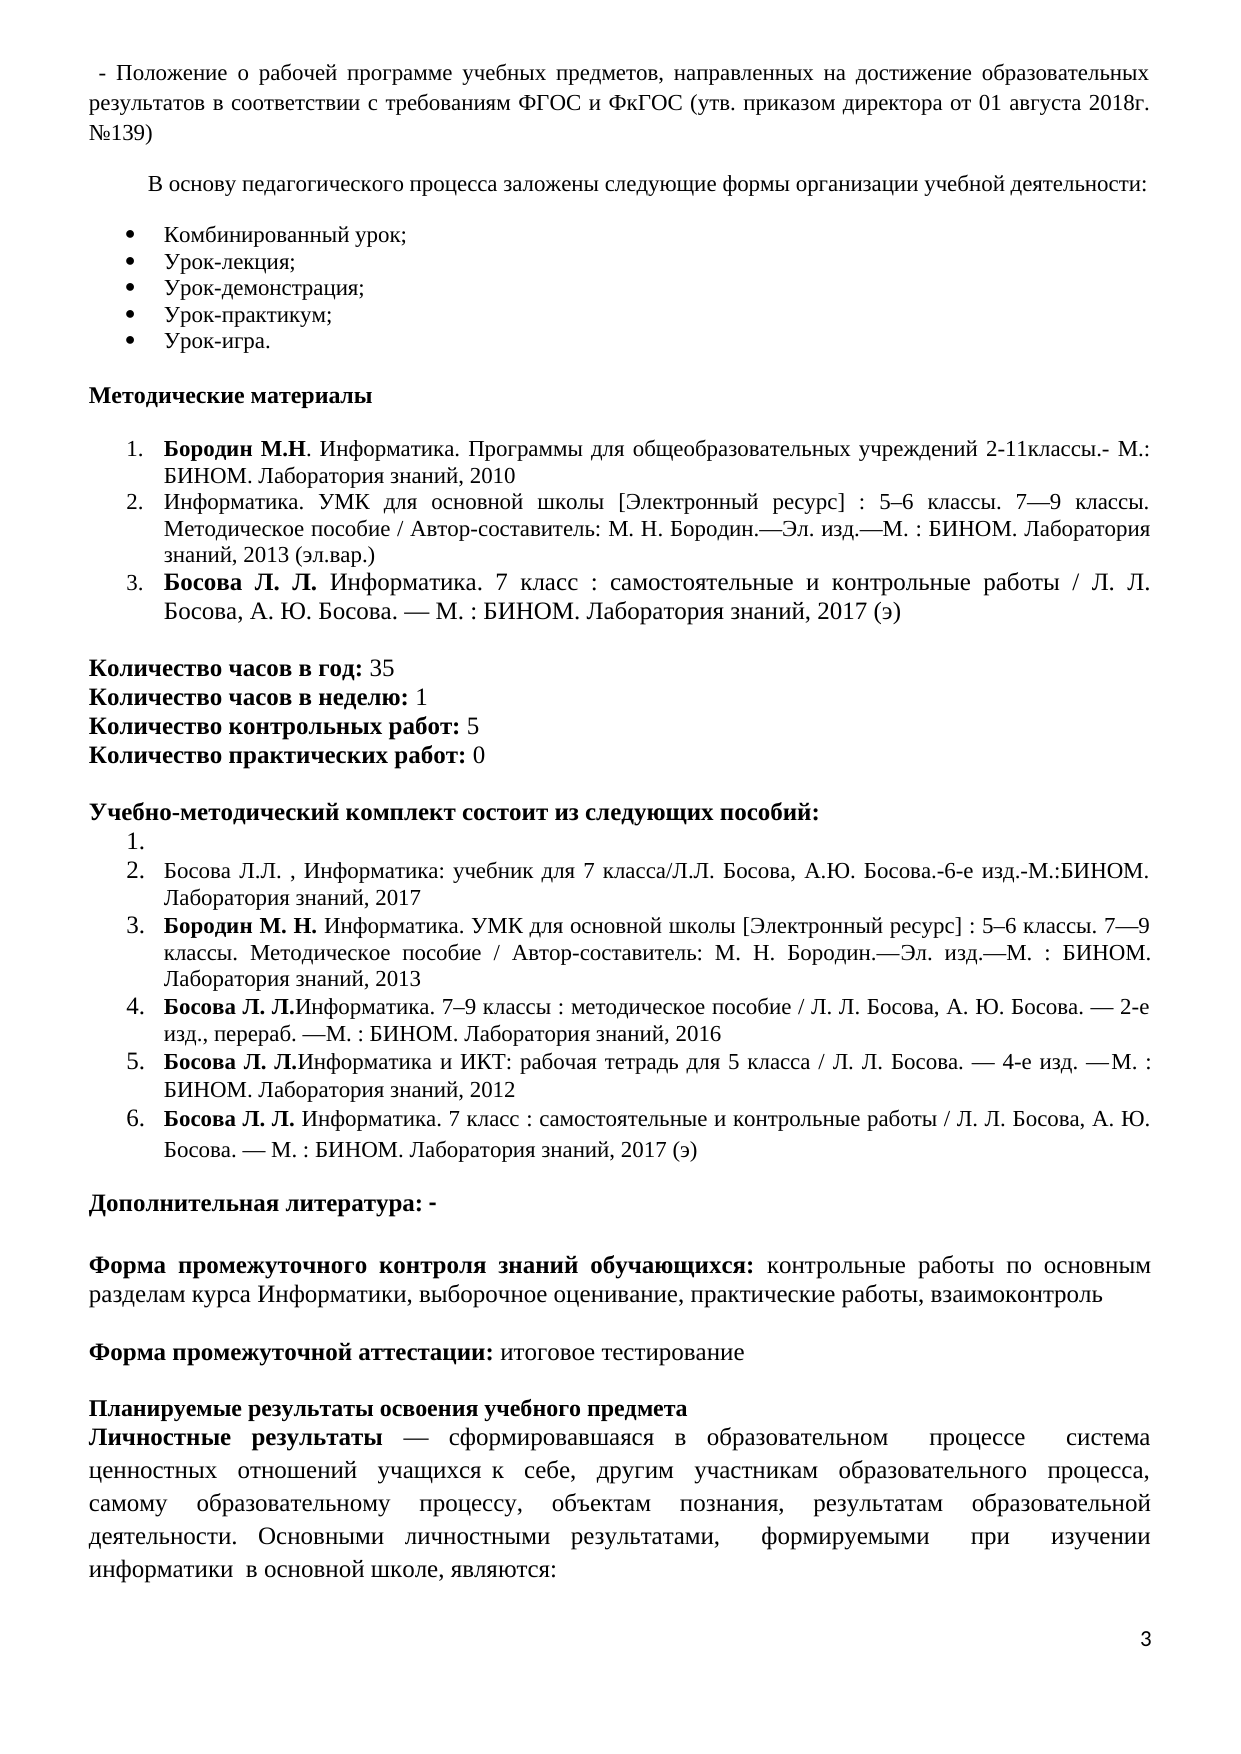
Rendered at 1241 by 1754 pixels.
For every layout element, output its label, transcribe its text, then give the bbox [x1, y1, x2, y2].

text - Положение о рабочей программе учебных предметов, направленных на достижение образовательных результатов в соответствии с требованиям ФГОС и ФкГОС (утв. приказом директора от 01 августа 2018г. №139) [89, 59, 1152, 146]
text Форма промежуточной аттестации: итоговое тестирование [89, 1337, 1152, 1366]
list Урок-лекция; [126, 248, 1152, 274]
list Босова Л. Л.Информатика. 7–9 классы : методическое пособие / Л. Л. Босова, А. Ю. Босова. — 2-е изд., перераб. —М. : БИНОМ. Лаборатория знаний, 2016 [126, 991, 1152, 1046]
list Бородин М.Н. Информатика. Программы для общеобразовательных учреждений 2-11классы.- М.: БИНОМ. Лаборатория знаний, 2010 [126, 436, 1152, 488]
list Урок-практикум; [126, 301, 1152, 327]
list Комбинированный урок; [126, 222, 1152, 248]
text В основу педагогического процесса заложены следующие формы организации учебной деятельности: [89, 171, 1152, 197]
text Количество часов в неделю: 1 [89, 682, 1152, 711]
list Босова Л. Л.Информатика и ИКТ: рабочая тетрадь для 5 класса / Л. Л. Босова. — 4-е изд. —М. : БИНОМ. Лаборатория знаний, 2012 [126, 1046, 1152, 1103]
text Учебно-методический комплект состоит из следующих пособий: [89, 797, 1152, 826]
list Урок-игра. [126, 327, 1152, 353]
list Урок-демонстрация; [126, 274, 1152, 301]
list Бородин М. Н. Информатика. УМК для основной школы [Электронный ресурс] : 5–6 классы. 7—9 классы. Методическое пособие / Автор-составитель: М. Н. Бородин.—Эл. изд.—М. : БИНОМ. Лаборатория знаний, 2013 [126, 910, 1152, 991]
list Босова Л. Л. Информатика. 7 класс : самостоятельные и контрольные работы / Л. Л. Босова, А. Ю. Босова. — М. : БИНОМ. Лаборатория знаний, 2017 (э) [126, 567, 1152, 625]
text Личностные результаты — сформировавшаяся в образовательном процессе система ценностных отношений учащихся к себе, другим участникам образовательного процесса, самому образовательному процессу, объектам познания, результатам образовательной деятельности. Основными личностными результатами, формируемыми при изучении информатики в основной школе, являются: [89, 1422, 1152, 1583]
text Дополнительная литература: - [89, 1187, 1152, 1217]
text Количество контрольных работ: 5 [89, 711, 1152, 740]
list Босова Л.Л. , Информатика: учебник для 7 класса/Л.Л. Босова, А.Ю. Босова.-6-е изд.-М.:БИНОМ. Лаборатория знаний, 2017 [126, 855, 1152, 910]
text Планируемые результаты освоения учебного предмета [89, 1394, 1152, 1422]
text Количество практических работ: 0 [89, 740, 1152, 768]
text Количество часов в год: 35 [89, 653, 1152, 682]
text Форма промежуточного контроля знаний обучающихся: контрольные работы по основным разделам курса Информатики, выборочное оценивание, практические работы, взаимоконтроль [89, 1251, 1152, 1308]
list Информатика. УМК для основной школы [Электронный ресурс] : 5–6 классы. 7—9 классы. Методическое пособие / Автор-составитель: М. Н. Бородин.—Эл. изд.—М. : БИНОМ. Лаборатория знаний, 2013 (эл.вар.) [126, 488, 1152, 567]
text Методические материалы [89, 381, 1152, 408]
list Босова Л. Л. Информатика. 7 класс : самостоятельные и контрольные работы / Л. Л. Босова, А. Ю. Босова. — М. : БИНОМ. Лаборатория знаний, 2017 (э) [126, 1103, 1152, 1162]
